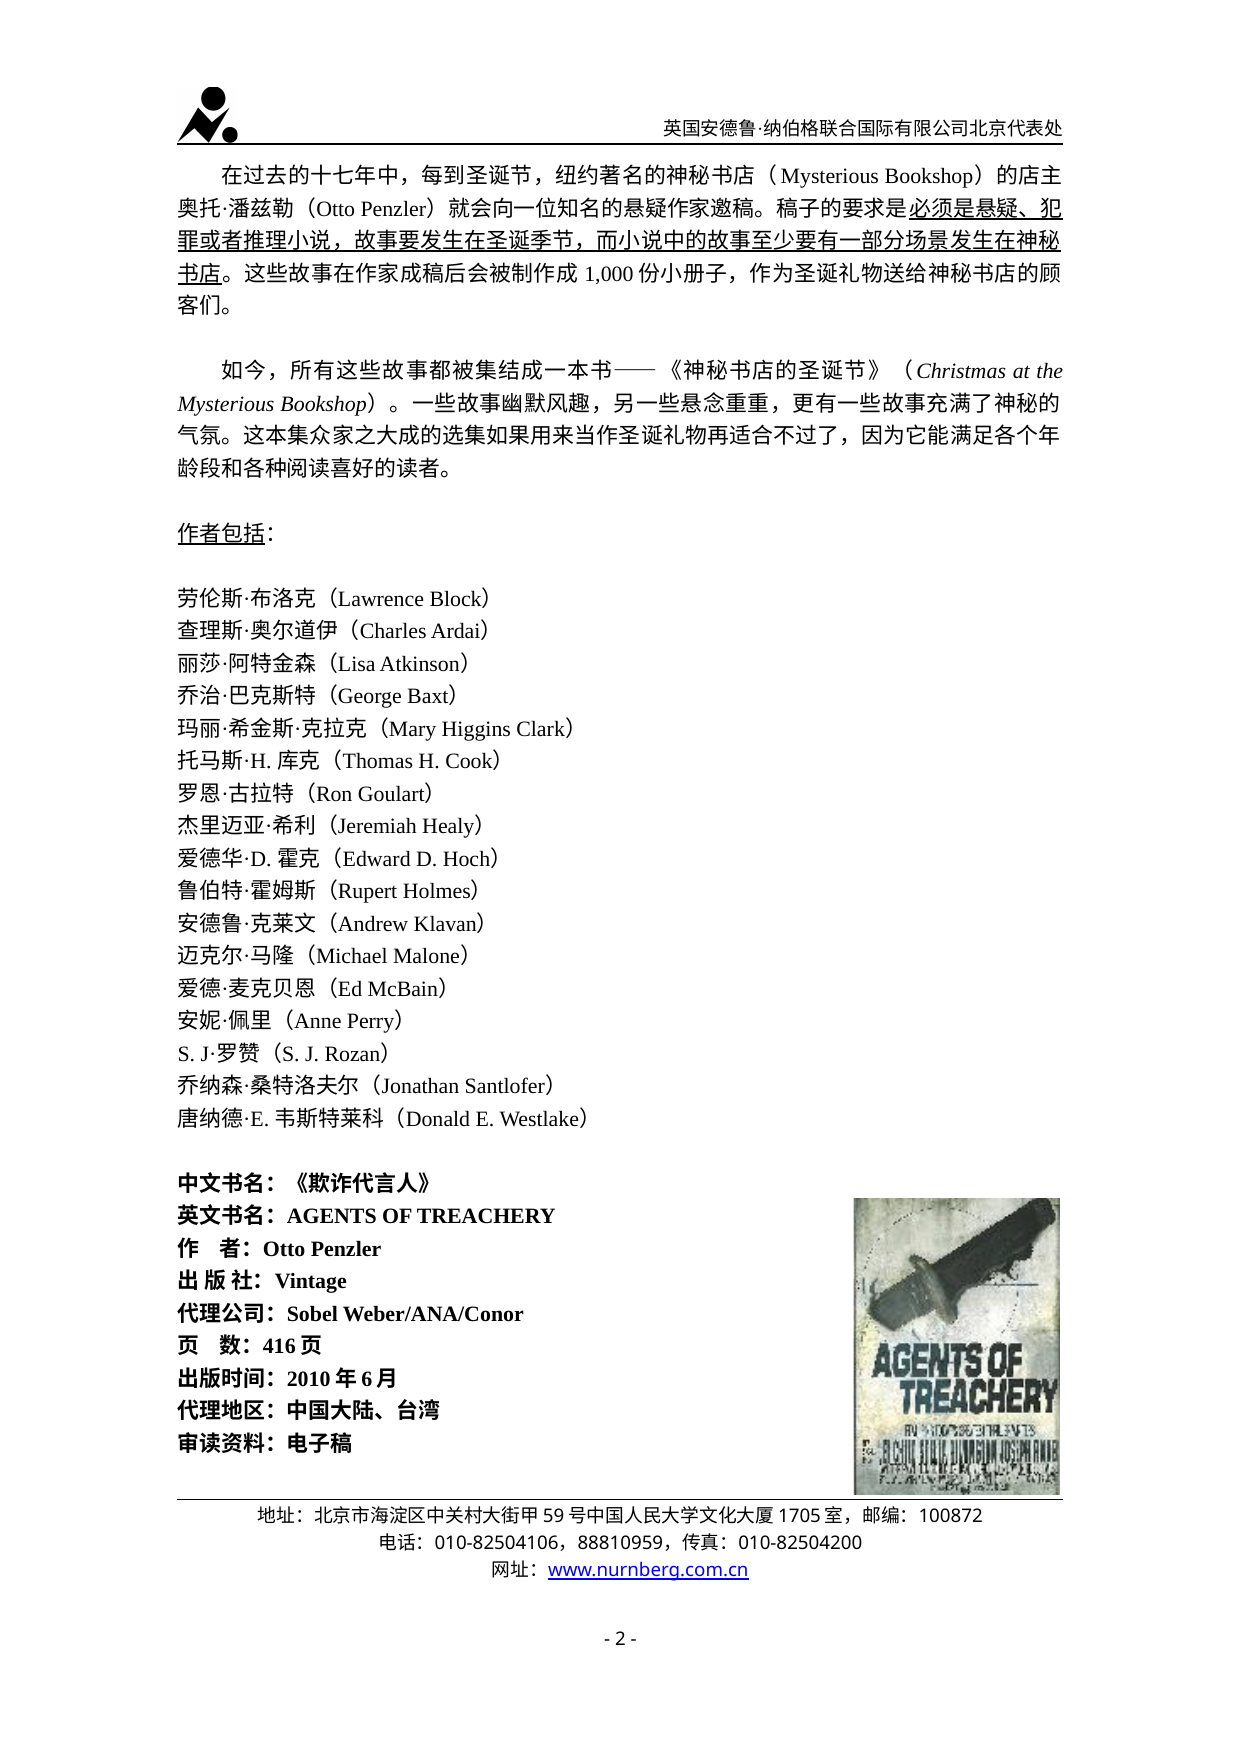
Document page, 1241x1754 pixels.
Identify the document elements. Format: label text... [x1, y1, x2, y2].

picture [853, 1198, 1060, 1493]
text 迈克尔·马隆（Michael Malone） [177, 938, 1063, 970]
text 托马斯·H. 库克（Thomas H. Cook） [177, 743, 1063, 775]
text 代理地区：中国大陆、台湾 [177, 1393, 853, 1425]
text 审读资料：电子稿 [177, 1425, 853, 1458]
text 在过去的十七年中，每到圣诞节，纽约著名的神秘书店（Mysterious Bookshop）的店主奥托·潘兹勒（Otto Penzler）就会向一位知名的悬疑作家邀稿。稿子的要求是必须是悬疑、犯罪或者推理小说，故事要发生在圣诞季节，而小说中的故事至少要有一部分场景发生在神秘书店。这些故事在作家成稿后会被制作成1,000份小册子，作为圣诞礼物送给神秘书店的顾客们。 [177, 158, 1063, 320]
text 爱德·麦克贝恩（Ed McBain） [177, 970, 1063, 1003]
text 作 者：Otto Penzler [177, 1230, 853, 1263]
text 杰里迈亚·希利（Jeremiah Healy） [177, 808, 1063, 840]
text 查理斯·奥尔道伊（Charles Ardai） [177, 613, 1063, 645]
text 乔治·巴克斯特（George Baxt） [177, 678, 1063, 710]
text 代理公司：Sobel Weber/ANA/Conor [177, 1295, 853, 1328]
text 劳伦斯·布洛克（Lawrence Block） [177, 580, 1063, 613]
text 安妮·佩里（Anne Perry） [177, 1003, 1063, 1035]
text S. J·罗赞（S. J. Rozan） [177, 1035, 1063, 1068]
text 作者包括： [177, 515, 1063, 548]
text 安德鲁·克莱文（Andrew Klavan） [177, 905, 1063, 938]
text 出版时间：2010年6月 [177, 1360, 853, 1393]
text 丽莎·阿特金森（Lisa Atkinson） [177, 645, 1063, 678]
text 乔纳森·桑特洛夫尔（Jonathan Santlofer） [177, 1068, 1063, 1100]
text 如今，所有这些故事都被集结成一本书——《神秘书店的圣诞节》（Christmas at the Mysterious Bookshop）。一些故事幽默风趣，另一些悬念重重，更有一些故事充满了神秘的气氛。这本集众家之大成的选集如果用来当作圣诞礼物再适合不过了，因为它能满足各个年龄段和各种阅读喜好的读者。 [177, 353, 1063, 483]
text 英文书名：AGENTS OF TREACHERY [177, 1198, 853, 1230]
picture [177, 87, 238, 143]
text 爱德华·D. 霍克（Edward D. Hoch） [177, 840, 1063, 873]
text 中文书名：《欺诈代言人》 [177, 1165, 1063, 1198]
text 唐纳德·E. 韦斯特莱科（Donald E. Westlake） [177, 1100, 1063, 1133]
text 页 数：416页 [177, 1328, 853, 1360]
text 罗恩·古拉特（Ron Goulart） [177, 775, 1063, 808]
text 玛丽·希金斯·克拉克（Mary Higgins Clark） [177, 710, 1063, 743]
text 出 版 社：Vintage [177, 1263, 853, 1295]
text 鲁伯特·霍姆斯（Rupert Holmes） [177, 873, 1063, 905]
